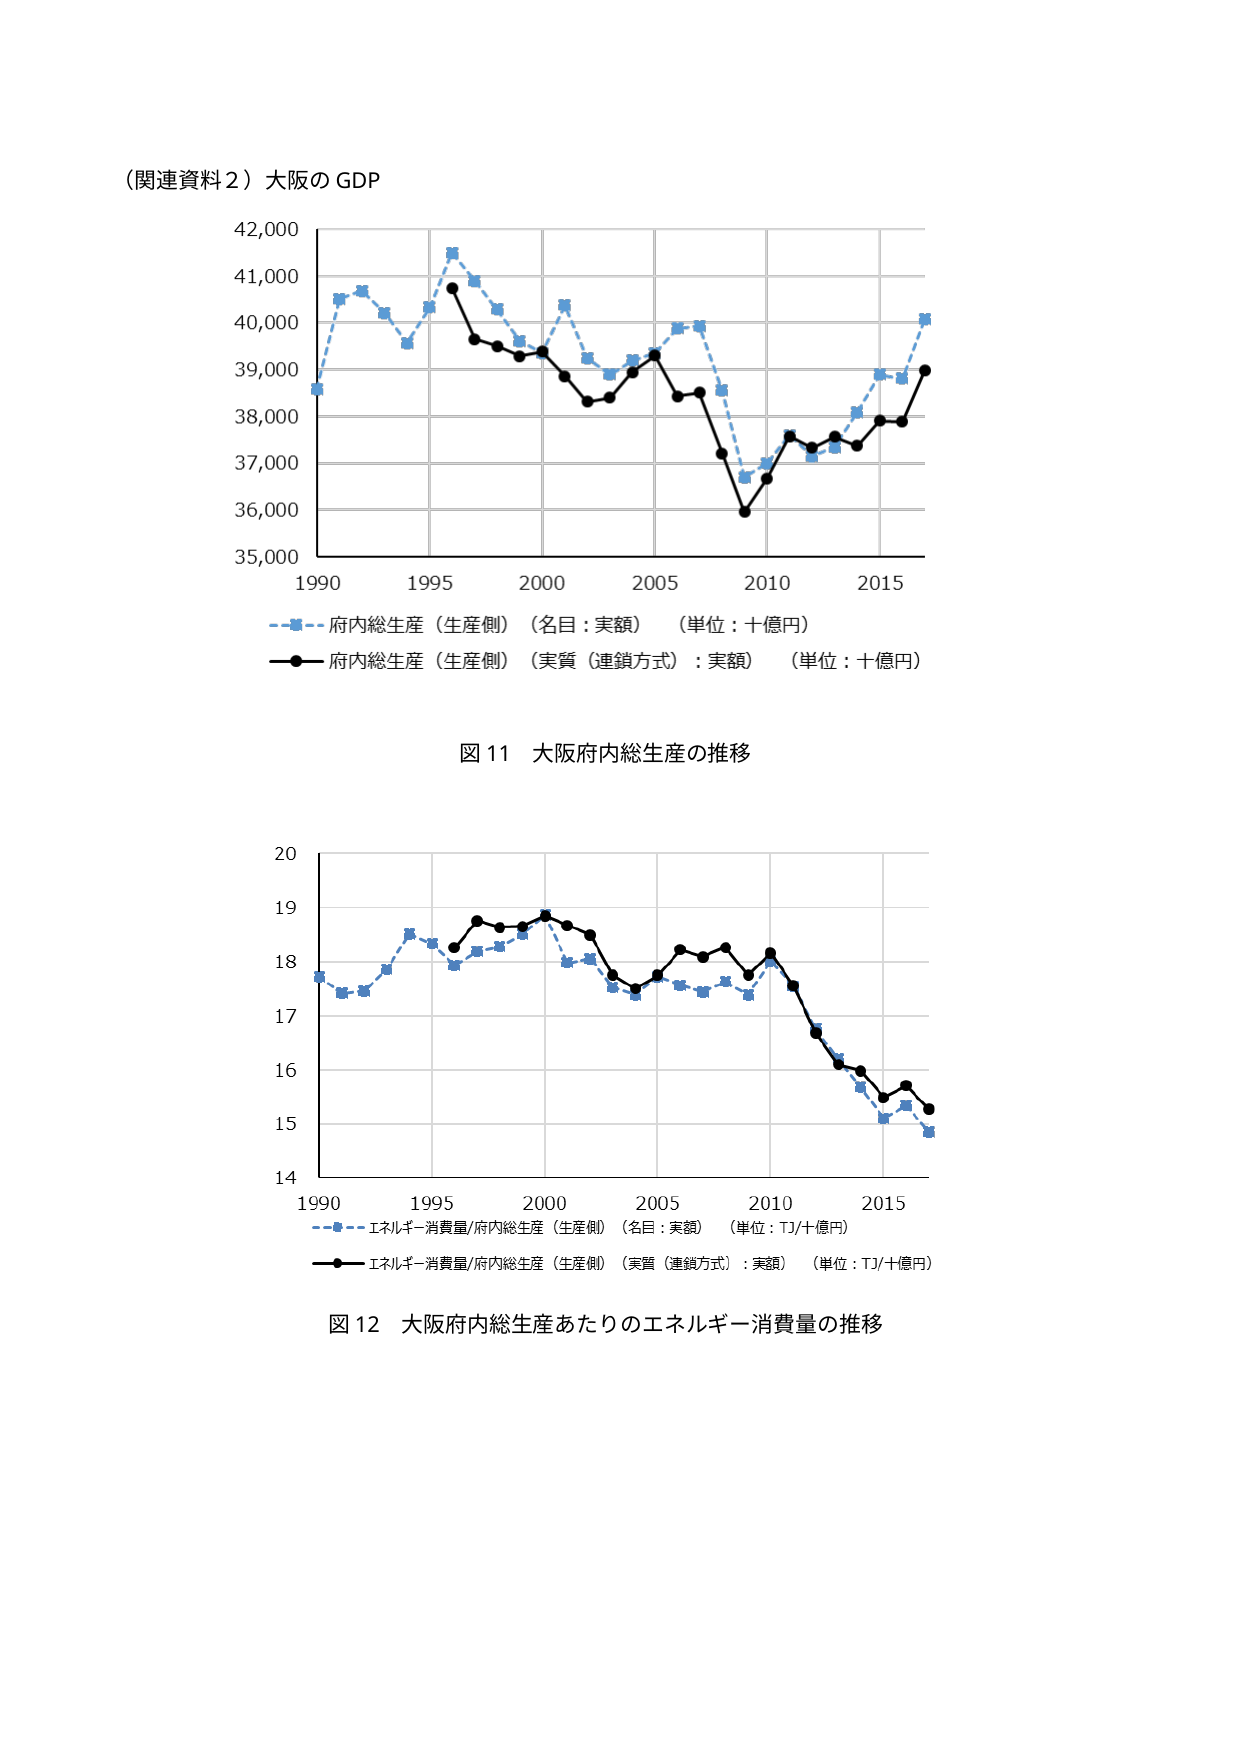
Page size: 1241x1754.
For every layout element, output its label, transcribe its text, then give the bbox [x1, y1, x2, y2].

picture [220, 206, 971, 689]
text （関連資料２）大阪のGDP [112, 161, 1128, 198]
picture [260, 831, 972, 1293]
